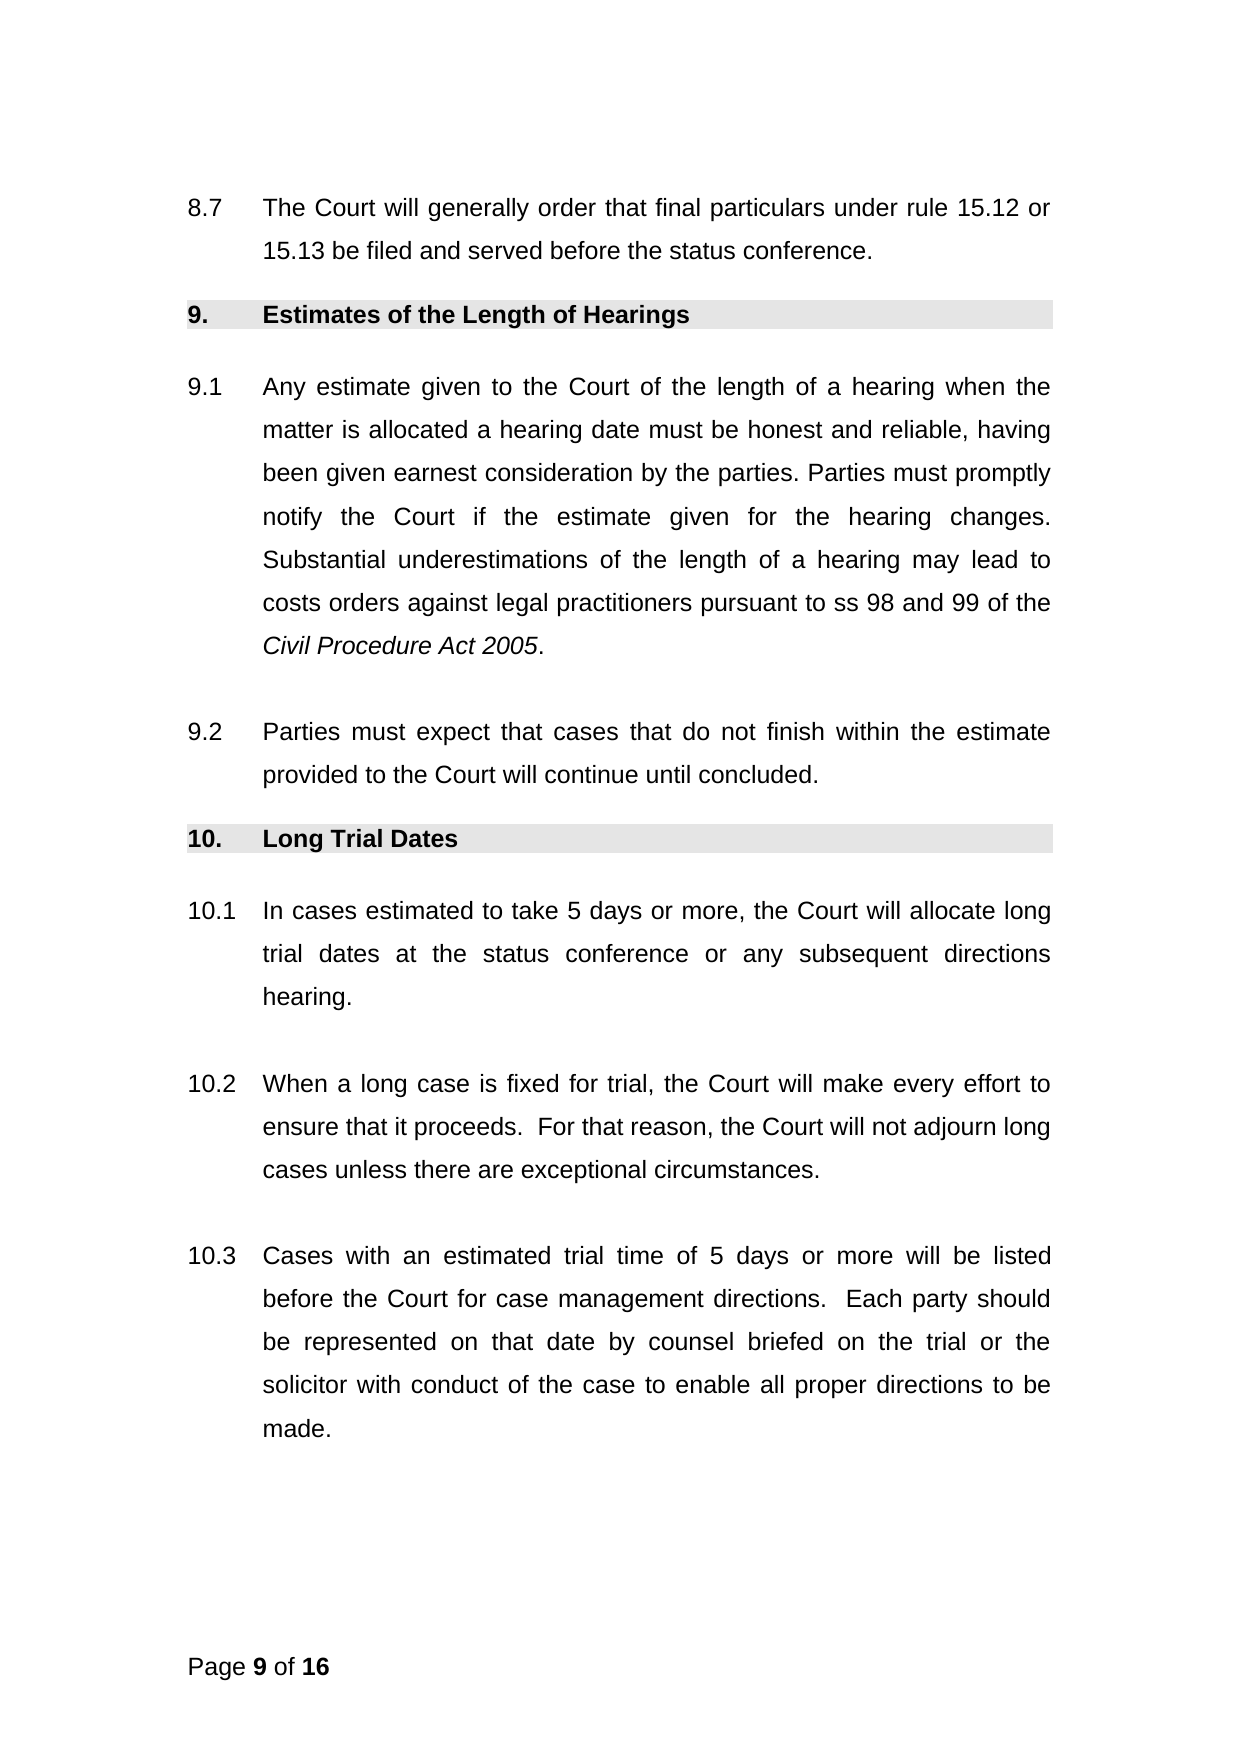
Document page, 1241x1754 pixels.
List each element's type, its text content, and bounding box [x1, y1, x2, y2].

text 10.1 In cases estimated to take 5 days or more, the Court will allocate long trial dates at the status conference or any subsequent directions hearing. [187, 896, 1053, 1011]
text 10.3 Cases with an estimated trial time of 5 days or more will be listed before the Court for case management directions. Each party should be represented on that date by counsel briefed on the trial or the solicitor with conduct of the case to enable all proper directions to be made. [187, 1241, 1053, 1442]
text 10.2 When a long case is fixed for trial, the Court will make every effort to ensure that it proceeds. For that reason, the Court will not adjourn long cases unless there are exceptional circumstances. [187, 1068, 1053, 1183]
text 9.2 Parties must expect that cases that do not finish within the estimate provided to the Court will continue until concluded. [187, 717, 1053, 789]
text 9.1 Any estimate given to the Court of the length of a hearing when the matter is allocated a hearing date must be honest and reliable, having been given earnest consideration by the parties. Parties must promptly notify the Court if the estimate given for the hearing changes. Substantial underestimations of the length of a hearing may lead to costs orders against legal practitioners pursuant to ss 98 and 99 of the Civil Procedure Act 2005. [187, 372, 1053, 659]
subtitle 10. Long Trial Dates [187, 824, 1053, 853]
text 8.7 The Court will generally order that final particulars under rule 15.12 or 15.13 be filed and served before the status conference. [187, 193, 1053, 265]
subtitle 9. Estimates of the Length of Hearings [187, 300, 1053, 329]
